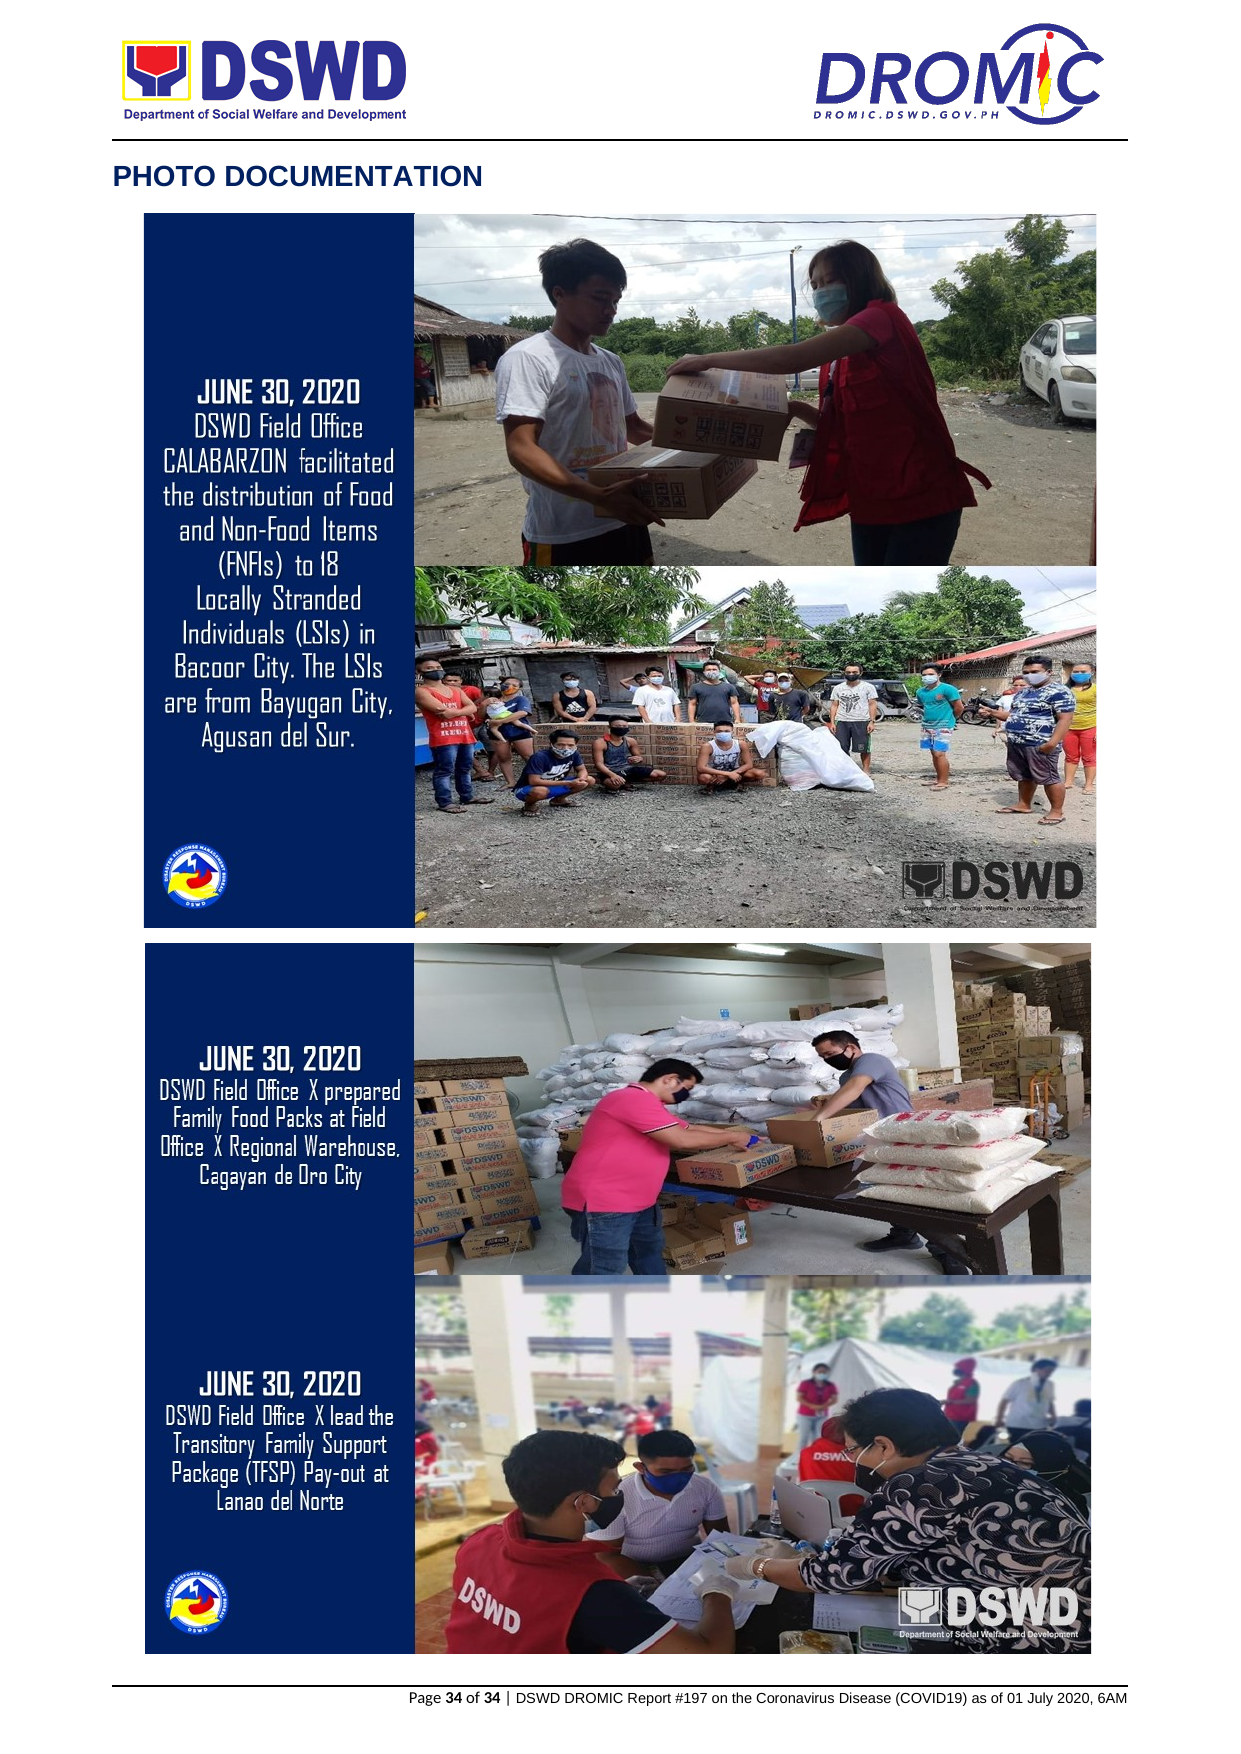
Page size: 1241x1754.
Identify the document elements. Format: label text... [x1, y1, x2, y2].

picture [112, 37, 416, 125]
picture [145, 943, 1092, 1654]
picture [143, 213, 1097, 928]
picture [781, 23, 1133, 125]
text PHOTO DOCUMENTATION [112, 159, 1128, 192]
